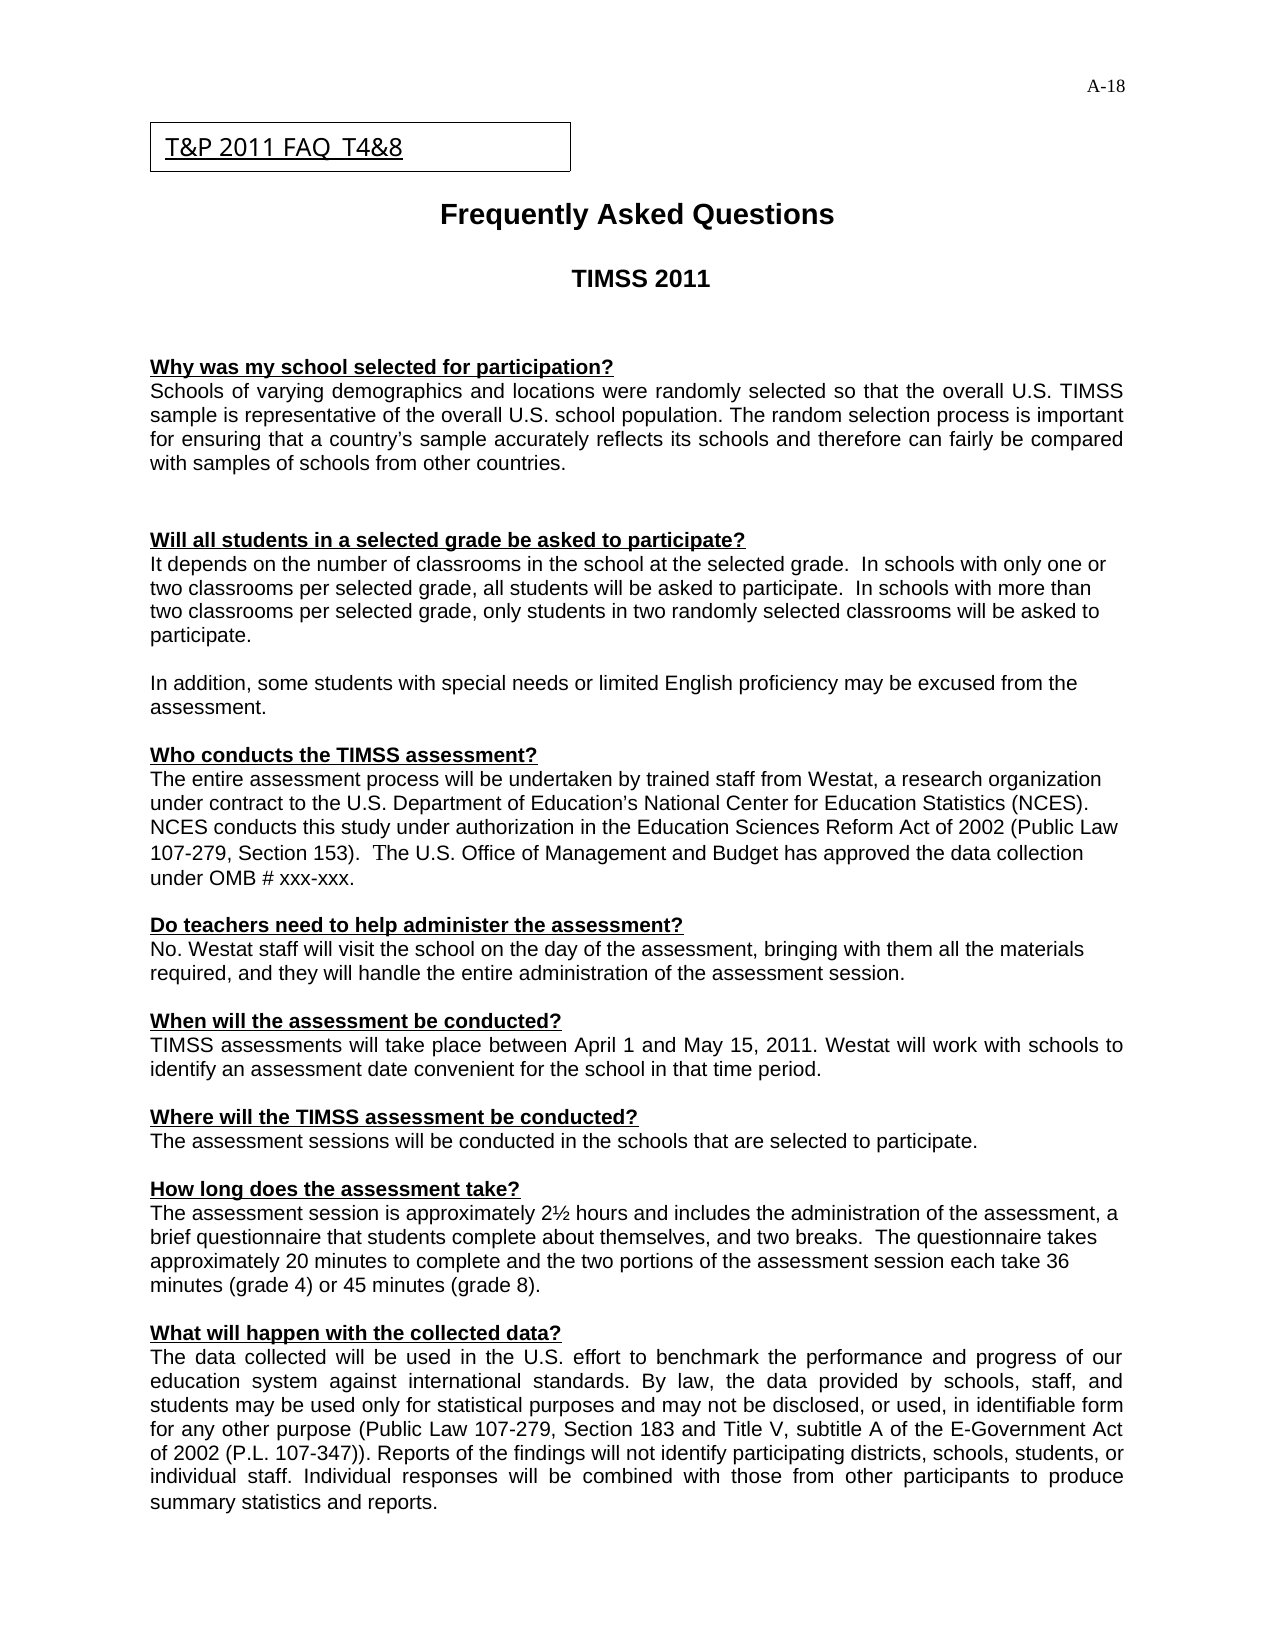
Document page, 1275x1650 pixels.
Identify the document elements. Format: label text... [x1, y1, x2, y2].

text No. Westat staff will visit the school on the day of the assessment, bringing with them all the materials required, and they will handle the entire administration of the assessment session. [150, 937, 1125, 985]
text The entire assessment process will be undertaken by trained staff from Westat, a research organization under contract to the U.S. Department of Education’s National Center for Education Statistics (NCES). NCES conducts this study under authorization in the Education Sciences Reform Act of 2002 (Public Law 107-279, Section 153). The U.S. Office of Management and Budget has approved the data collection under OMB # xxx-xxx. [150, 767, 1125, 889]
text When will the assessment be conducted? [150, 1009, 1125, 1033]
text The data collected will be used in the U.S. effort to benchmark the performance and progress of our education system against international standards. By law, the data provided by schools, staff, and students may be used only for statistical purposes and may not be disclosed, or used, in identifiable form for any other purpose (Public Law 107-279, Section 183 and Title V, subtitle A of the E-Government Act of 2002 (P.L. 107-347)). Reports of the findings will not identify participating districts, schools, students, or individual staff. Individual responses will be combined with those from other participants to produce summary statistics and reports. [150, 1344, 1125, 1514]
text What will happen with the collected data? [150, 1321, 1125, 1344]
text Why was my school selected for participation? [150, 355, 1125, 379]
text Where will the TIMSS assessment be conducted? [150, 1105, 1125, 1129]
text The assessment sessions will be conducted in the schools that are selected to participate. [150, 1129, 1125, 1153]
text The assessment session is approximately 2½ hours and includes the administration of the assessment, a brief questionnaire that students complete about themselves, and two breaks. The questionnaire takes approximately 20 minutes to complete and the two portions of the assessment session each take 36 minutes (grade 4) or 45 minutes (grade 8). [150, 1201, 1125, 1297]
text Frequently Asked Questions [150, 197, 1125, 230]
text TIMSS assessments will take place between April 1 and May 15, 2011. Westat will work with schools to identify an assessment date convenient for the school in that time period. [150, 1033, 1125, 1081]
text In addition, some students with special needs or limited English proficiency may be excused from the assessment. [150, 671, 1125, 719]
text Schools of varying demographics and locations were randomly selected so that the overall U.S. TIMSS sample is representative of the overall U.S. school population. The random selection process is important for ensuring that a country’s sample accurately reflects its schools and therefore can fairly be compared with samples of schools from other countries. [150, 379, 1125, 475]
text TIMSS 2011 [150, 264, 1125, 293]
text Do teachers need to help administer the assessment? [150, 913, 1125, 937]
text Will all students in a selected grade be asked to participate? [150, 527, 1125, 551]
text It depends on the number of classrooms in the school at the selected grade. In schools with only one or two classrooms per selected grade, all students will be asked to participate. In schools with more than two classrooms per selected grade, only students in two randomly selected classrooms will be asked to participate. [150, 551, 1125, 647]
text Who conducts the TIMSS assessment? [150, 743, 1125, 767]
text How long does the assessment take? [150, 1177, 1125, 1201]
